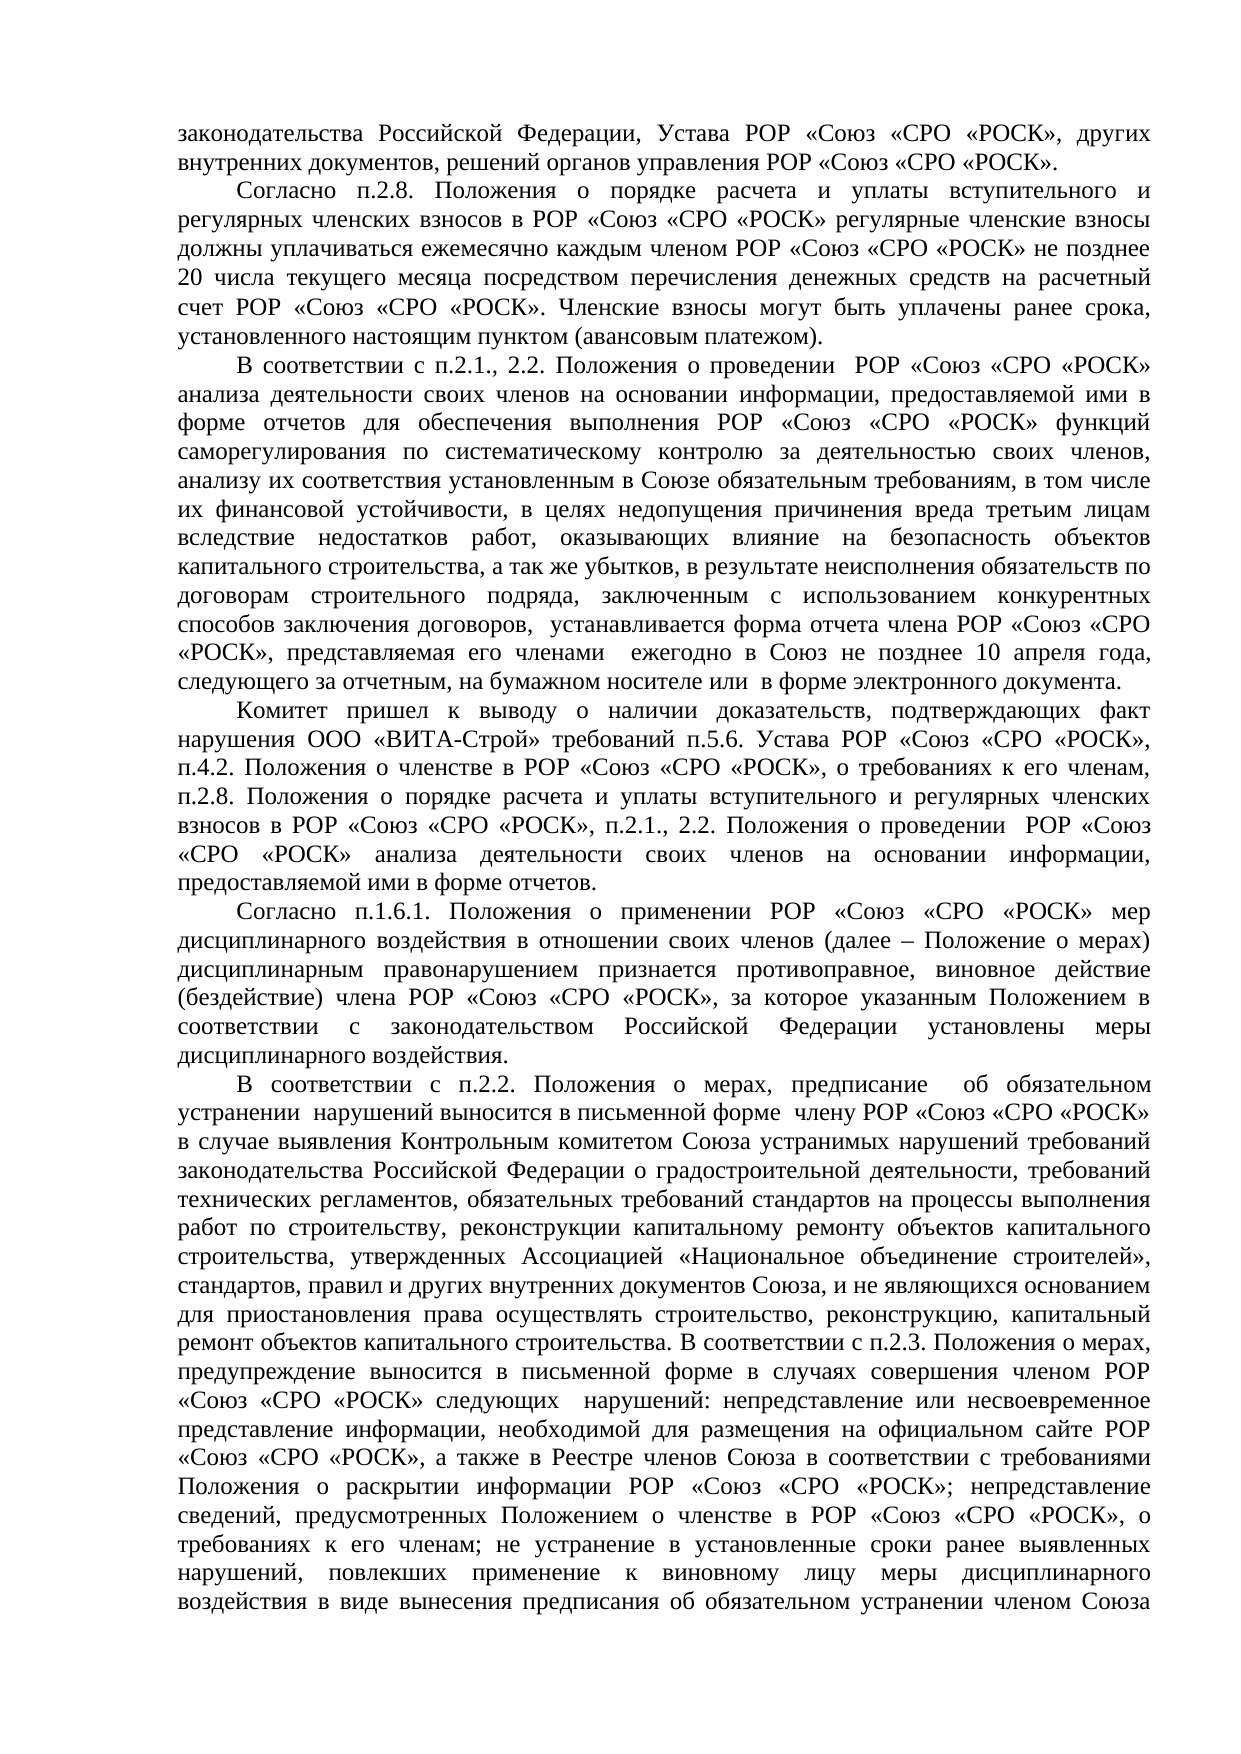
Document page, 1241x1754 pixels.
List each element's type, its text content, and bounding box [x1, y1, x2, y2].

text Комитет пришел к выводу о наличии доказательств, подтверждающих факт нарушения ООО «ВИТА-Строй» требований п.5.6. Устава РОР «Союз «СРО «РОСК», п.4.2. Положения о членстве в РОР «Союз «СРО «РОСК», о требованиях к его членам, п.2.8. Положения о порядке расчета и уплаты вступительного и регулярных членских взносов в РОР «Союз «СРО «РОСК», п.2.1., 2.2. Положения о проведении РОР «Союз «СРО «РОСК» анализа деятельности своих членов на основании информации, предоставляемой ими в форме отчетов. [177, 695, 1152, 896]
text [177, 1069, 1152, 1615]
text Согласно п.2.8. Положения о порядке расчета и уплаты вступительного и регулярных членских взносов в РОР «Союз «СРО «РОСК» регулярные членские взносы должны уплачиваться ежемесячно каждым членом РОР «Союз «СРО «РОСК» не позднее 20 числа текущего месяца посредством перечисления денежных средств на расчетный счет РОР «Союз «СРО «РОСК». Членские взносы могут быть уплачены ранее срока, установленного настоящим пунктом (авансовым платежом). [177, 176, 1152, 350]
text Согласно п.1.6.1. Положения о применении РОР «Союз «СРО «РОСК» мер дисциплинарного воздействия в отношении своих членов (далее – Положение о мерах) дисциплинарным правонарушением признается противоправное, виновное действие (бездействие) члена РОР «Союз «СРО «РОСК», за которое указанным Положением в соответствии с законодательством Российской Федерации установлены меры дисциплинарного воздействия. [177, 896, 1152, 1069]
text В соответствии с п.2.1., 2.2. Положения о проведении РОР «Союз «СРО «РОСК» анализа деятельности своих членов на основании информации, предоставляемой ими в форме отчетов для обеспечения выполнения РОР «Союз «СРО «РОСК» функций саморегулирования по систематическому контролю за деятельностью своих членов, анализу их соответствия установленным в Союзе обязательным требованиям, в том числе их финансовой устойчивости, в целях недопущения причинения вреда третьим лицам вследствие недостатков работ, оказывающих влияние на безопасность объектов капитального строительства, а так же убытков, в результате неисполнения обязательств по договорам строительного подряда, заключенным с использованием конкурентных способов заключения договоров, устанавливается форма отчета члена РОР «Союз «СРО «РОСК», представляемая его членами ежегодно в Союз не позднее 10 апреля года, следующего за отчетным, на бумажном носителе или в форме электронного документа. [177, 350, 1152, 695]
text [177, 118, 1152, 176]
